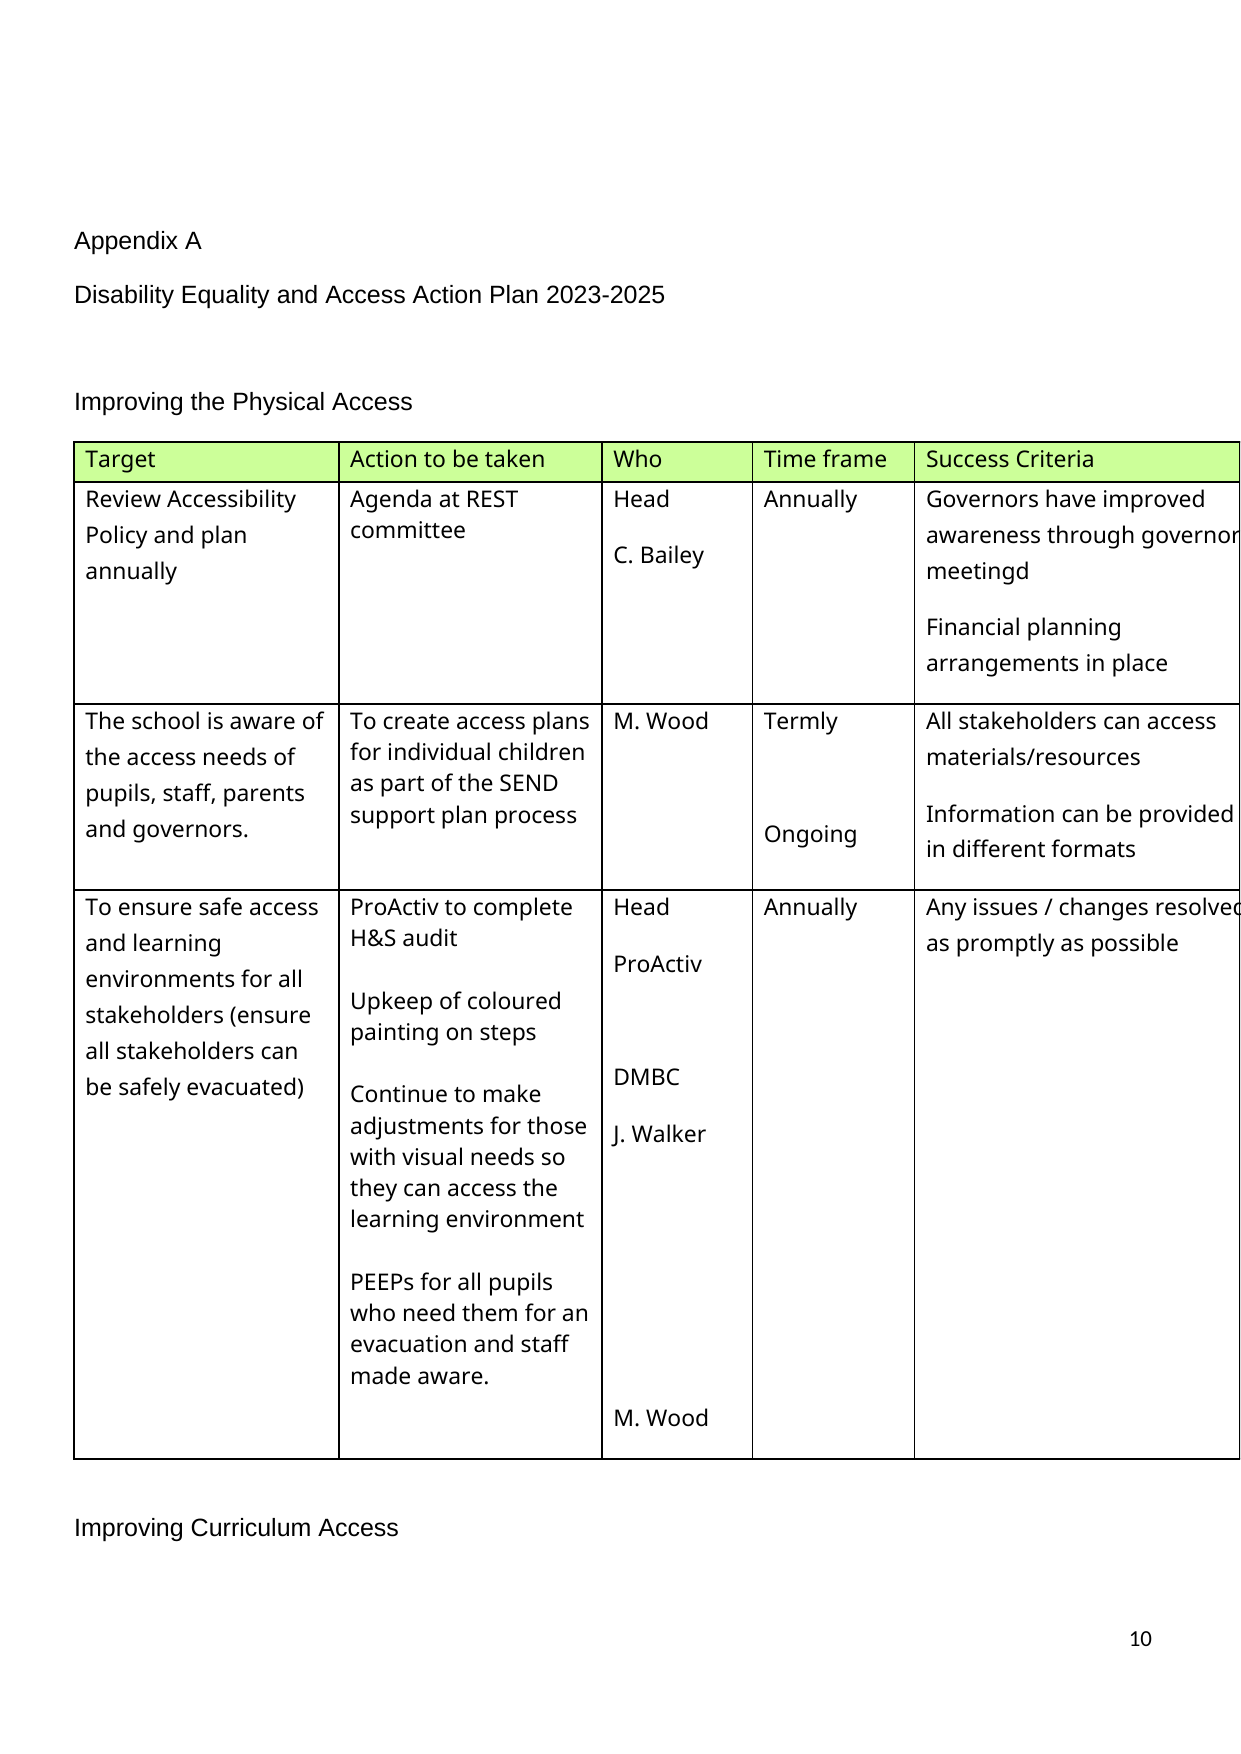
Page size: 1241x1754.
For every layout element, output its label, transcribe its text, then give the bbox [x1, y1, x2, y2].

text Disability Equality and Access Action Plan 2023-2025 [74, 280, 1152, 308]
table_cell Termly Ongoing [753, 705, 914, 889]
table_cell Governors have improved awareness through governor meetingd Financial planning arrangements in place [915, 483, 1239, 703]
text Improving the Physical Access [74, 387, 1152, 416]
table_header Target [75, 443, 338, 481]
table_header Time frame [753, 443, 914, 481]
table_cell To ensure safe access and learning environments for all stakeholders (ensure all stakeholders can be safely evacuated) [75, 891, 338, 1458]
table_cell Agenda at REST committee [340, 483, 601, 703]
table_cell Annually [753, 483, 914, 703]
table_cell All stakeholders can access materials/resources Information can be provided in different formats [915, 705, 1239, 889]
table_cell Annually [753, 891, 914, 1458]
table_cell Review Accessibility Policy and plan annually [75, 483, 338, 703]
table_cell The school is aware of the access needs of pupils, staff, parents and governors. [75, 705, 338, 889]
table_cell ProActiv to complete H&S audit Upkeep of coloured painting on steps Continue to make adjustments for those with visual needs so they can access the learning environment PEEPs for all pupils who need them for an evacuation and staff made aware. [340, 891, 601, 1458]
table_cell Any issues / changes resolved as promptly as possible [915, 891, 1239, 1458]
table_header Success Criteria [915, 443, 1239, 481]
table_header Who [603, 443, 752, 481]
table_cell M. Wood [603, 705, 752, 889]
table_cell Head ProActiv DMBC J. Walker M. Wood [603, 891, 752, 1458]
table_header Action to be taken [340, 443, 601, 481]
text Appendix A [74, 226, 1152, 254]
table_cell Head C. Bailey [603, 483, 752, 703]
table_cell To create access plans for individual children as part of the SEND support plan process [340, 705, 601, 889]
text Improving Curriculum Access [74, 1513, 1152, 1542]
